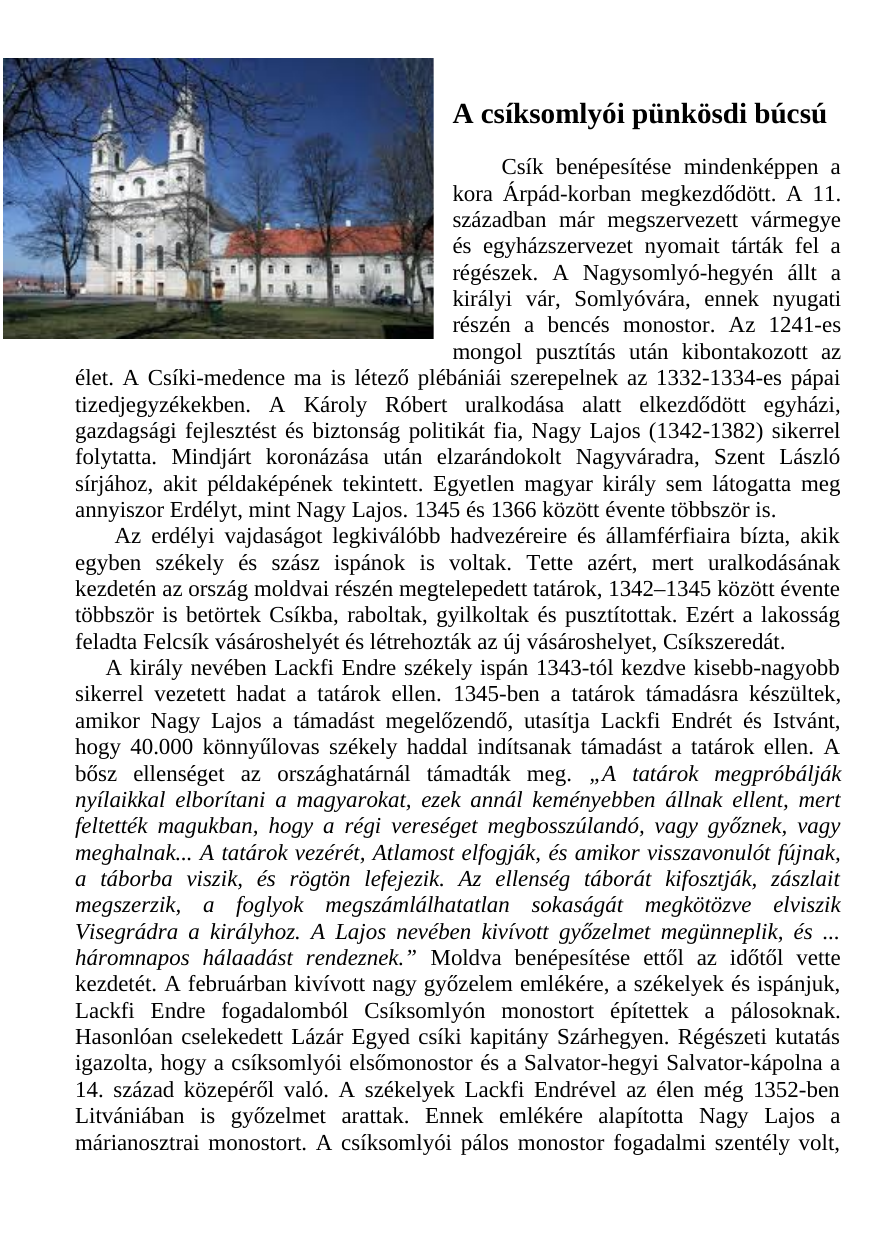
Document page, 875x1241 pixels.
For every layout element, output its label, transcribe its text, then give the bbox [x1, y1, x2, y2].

picture [3, 58, 434, 339]
text Csík benépesítése mindenképpen a kora Árpád-korban megkezdődött. A 11. században már megszervezett vármegye és egyházszervezet nyomait tárták fel a régészek. A Nagysomlyó-hegyén állt a királyi vár, Somlyóvára, ennek nyugati részén a bencés monostor. Az 1241-es mongol pusztítás után kibontakozott az élet. A Csíki-medence ma is létező plébániái szerepelnek az 1332-1334-es pápai tizedjegyzékekben. A Károly Róbert uralkodása alatt elkezdődött egyházi, gazdagsági fejlesztést és biztonság politikát fia, Nagy Lajos (1342-1382) sikerrel folytatta. Mindjárt koronázása után elzarándokolt Nagyváradra, Szent László sírjához, akit példaképének tekintett. Egyetlen magyar király sem látogatta meg annyiszor Erdélyt, mint Nagy Lajos. 1345 és 1366 között évente többször is. [75, 153, 842, 522]
text Az erdélyi vajdaságot legkiválóbb hadvezéreire és államférfiaira bízta, akik egyben székely és szász ispánok is voltak. Tette azért, mert uralkodásának kezdetén az ország moldvai részén megtelepedett tatárok, 1342–1345 között évente többször is betörtek Csíkba, raboltak, gyilkoltak és pusztítottak. Ezért a lakosság feladta Felcsík vásároshelyét és létrehozták az új vásároshelyet, Csíkszeredát. [75, 522, 842, 654]
subtitle A csíksomlyói pünkösdi búcsú [434, 96, 842, 129]
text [75, 654, 842, 1155]
